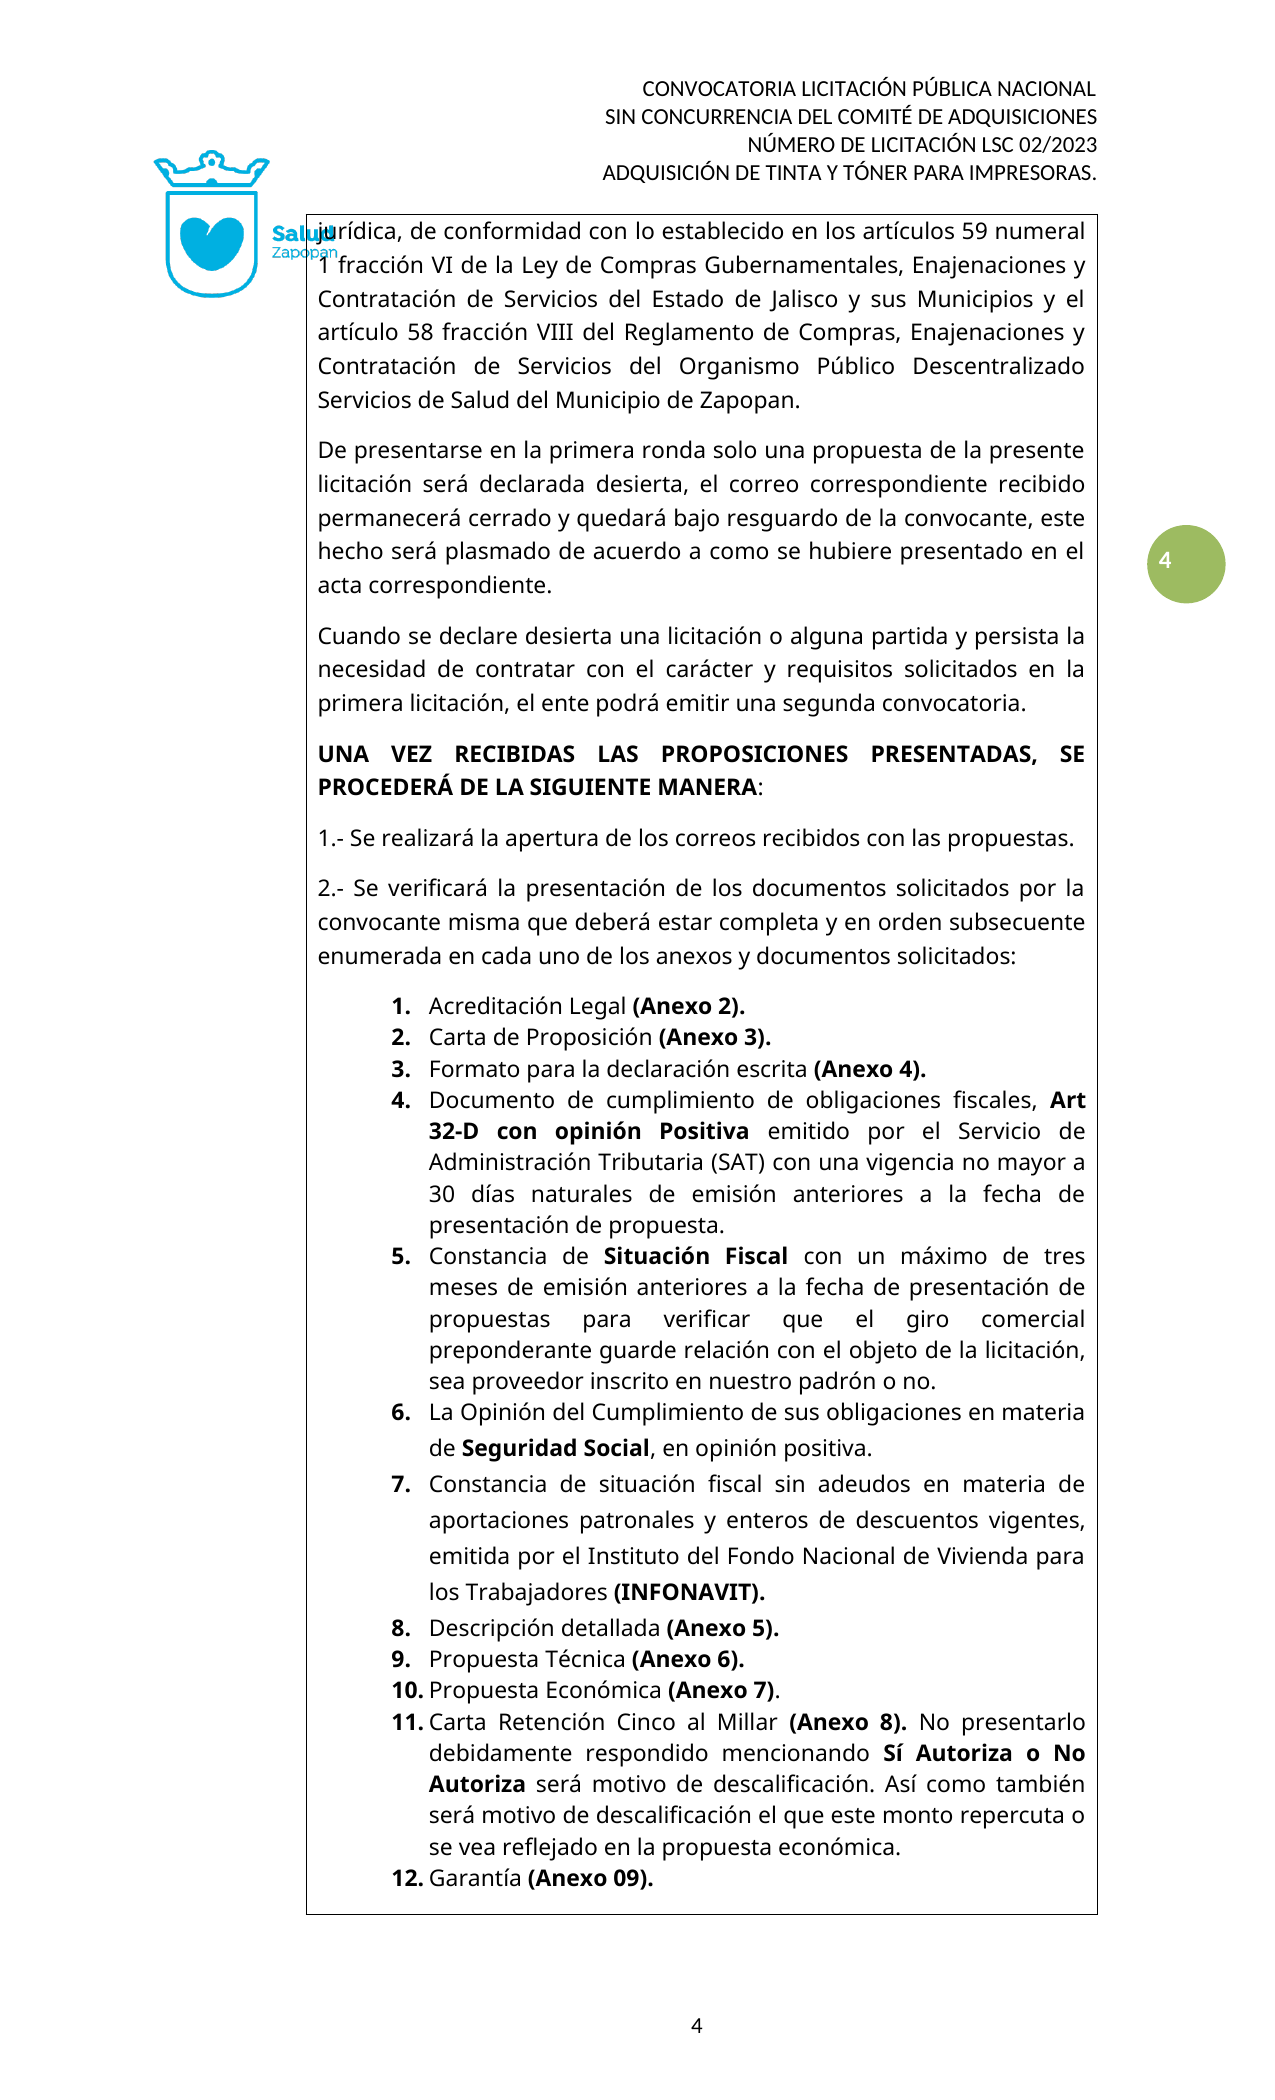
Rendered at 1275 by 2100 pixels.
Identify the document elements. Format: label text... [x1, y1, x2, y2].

picture [161, 154, 263, 182]
picture [149, 149, 342, 307]
